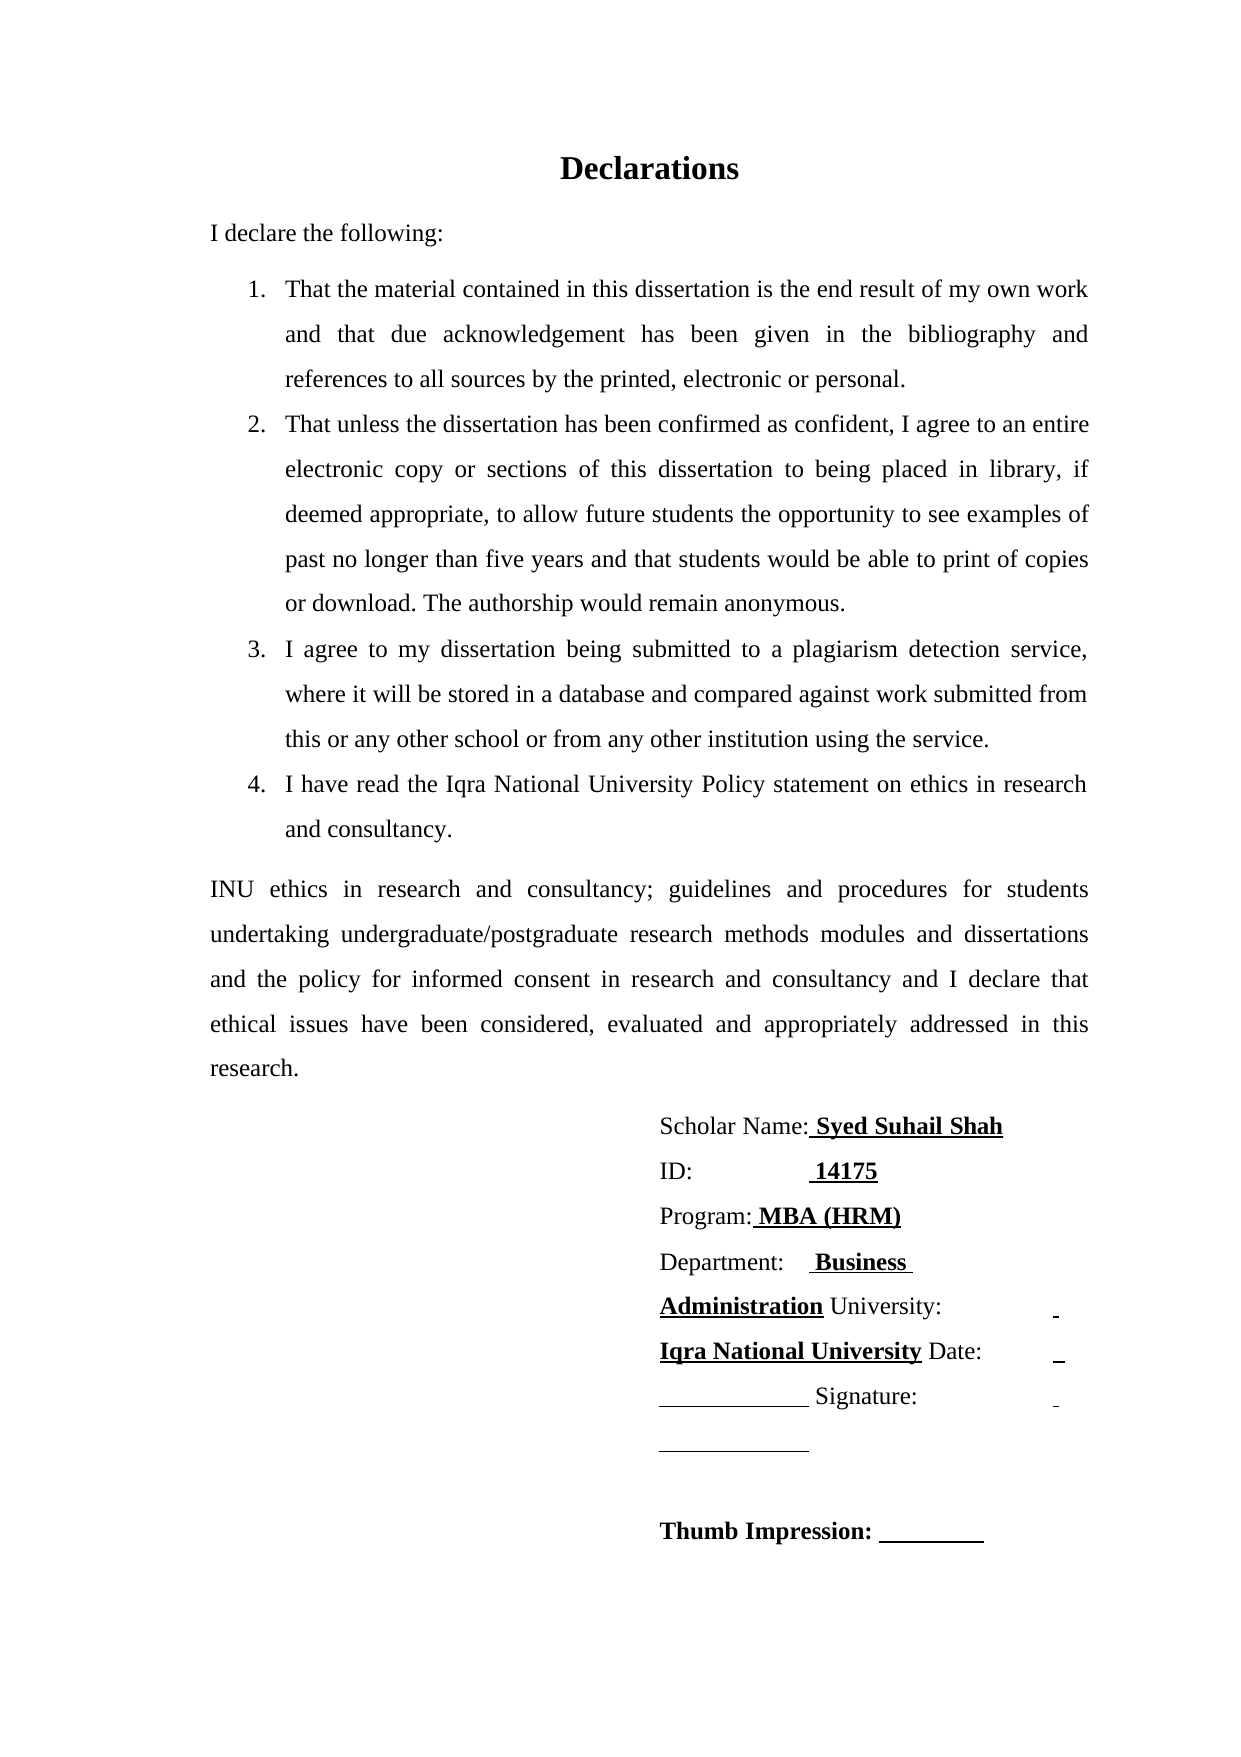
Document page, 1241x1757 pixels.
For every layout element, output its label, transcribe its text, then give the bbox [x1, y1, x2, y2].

text I declare the following: [210, 218, 1115, 247]
text INU ethics in research and consultancy; guidelines and procedures for students undertaking undergraduate/postgraduate research methods modules and dissertations and the policy for informed consent in research and consultancy and I declare that ethical issues have been considered, evaluated and appropriately addressed in this research. [210, 874, 1089, 1082]
text Program: MBA (HRM) [659, 1201, 1115, 1230]
subtitle Declarations [220, 148, 1079, 186]
list I have read the Iqra National University Policy statement on ethics in research and consultancy. [247, 769, 1088, 842]
list I agree to my dissertation being submitted to a plagiarism detection service, where it will be stored in a database and compared against work submitted from this or any other school or from any other institution using the service. [247, 634, 1088, 752]
text Scholar Name: Syed Suhail Shah ID: 14175 [659, 1111, 1003, 1185]
text Department: Business Administration University: Iqra National University Date: Signature: [659, 1247, 1073, 1454]
subtitle Thumb Impression: [659, 1516, 1115, 1545]
list That the material contained in this dissertation is the end result of my own work and that due acknowledgement has been given in the bibliography and references to all sources by the printed, electronic or personal. [247, 274, 1089, 393]
list That unless the dissertation has been confirmed as confident, I agree to an entire electronic copy or sections of this dissertation to being placed in library, if deemed appropriate, to allow future students the opportunity to see examples of past no longer than five years and that students would be able to print of copies or download. The authorship would remain anonymous. [247, 409, 1090, 617]
